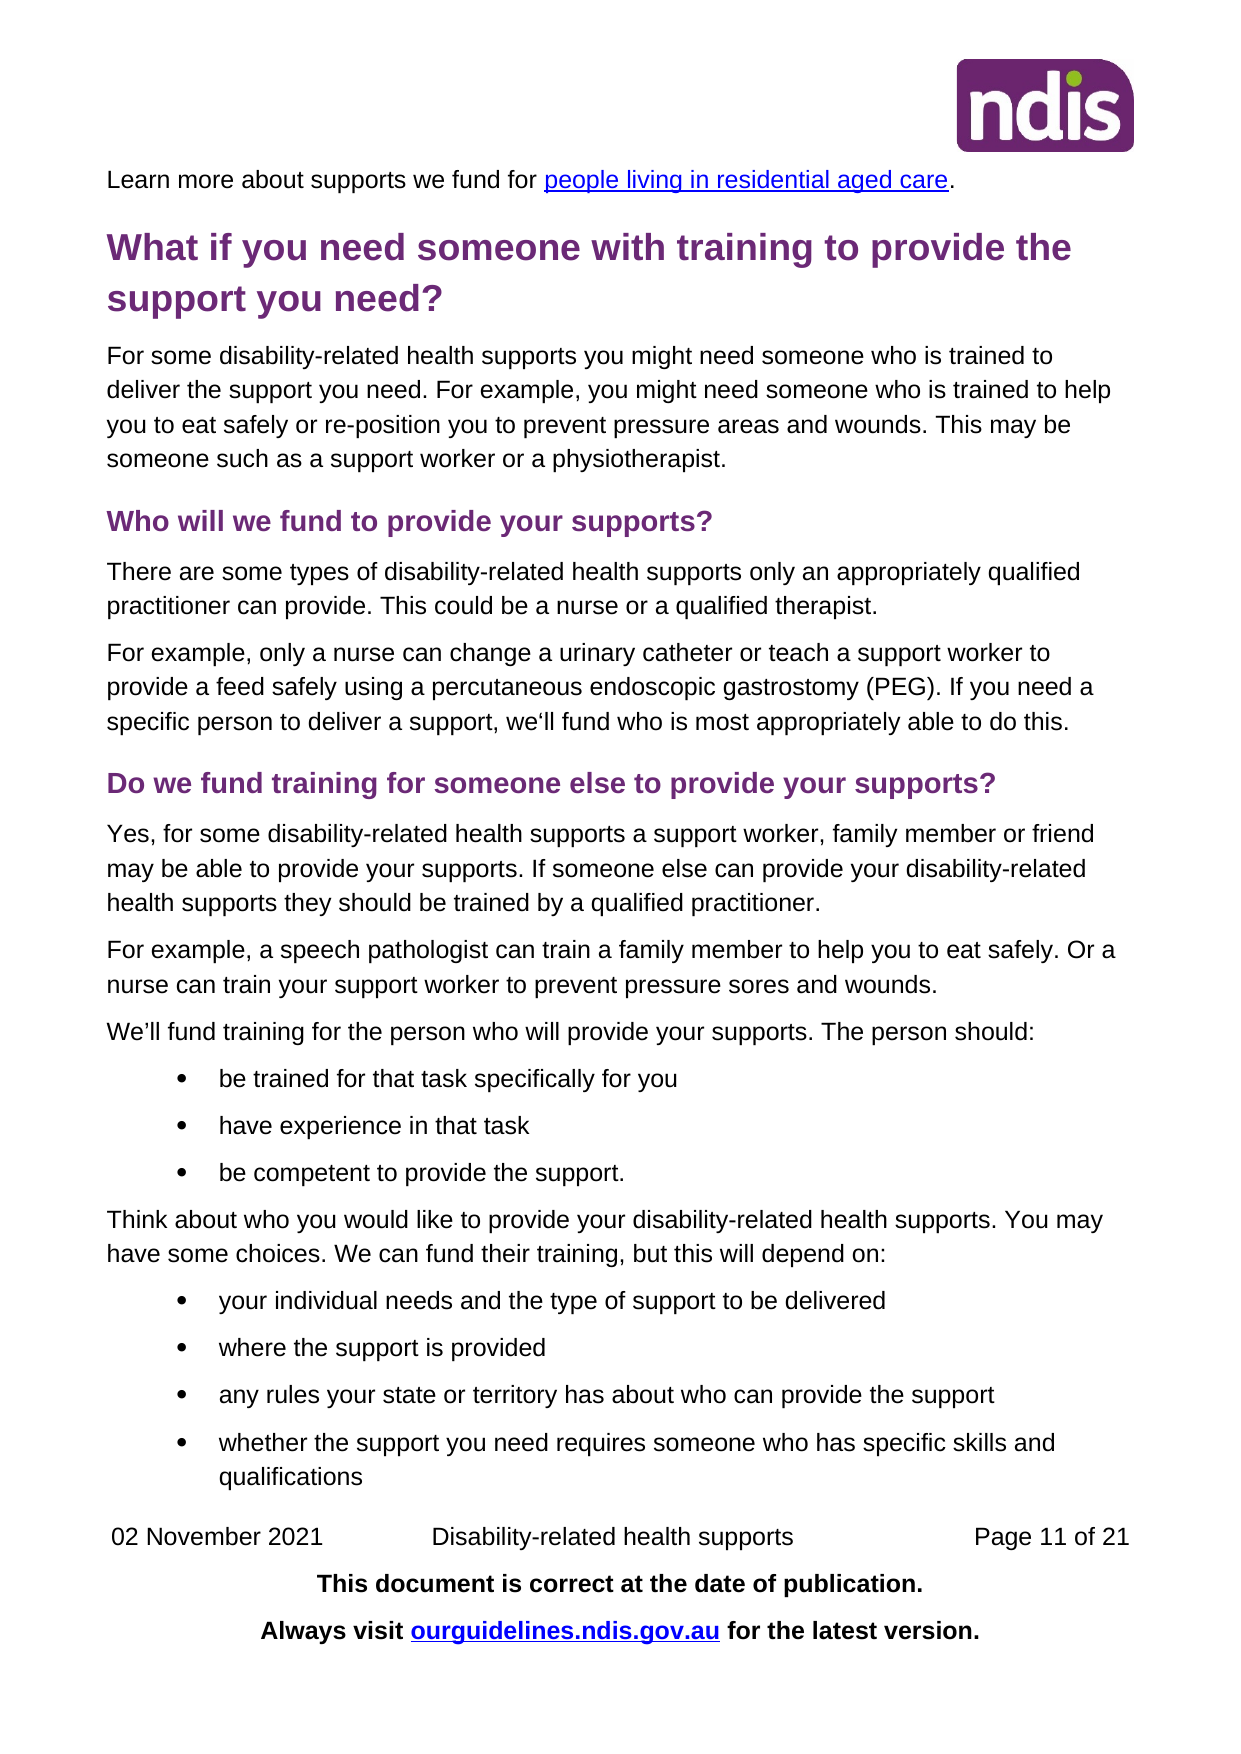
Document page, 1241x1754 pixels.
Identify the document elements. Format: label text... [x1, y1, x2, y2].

text have experience in that task [177, 1111, 1134, 1139]
text For example, only a nurse can change a urinary catheter or teach a support worker to provide a feed safely using a percutaneous endoscopic gastrostomy (PEG). If you need a specific person to deliver a support, we‘ll fund who is most appropriately able to do this. [106, 638, 1134, 736]
text any rules your state or territory has about who can provide the support [177, 1380, 1134, 1409]
text where the support is provided [177, 1333, 1134, 1362]
text be trained for that task specifically for you [177, 1063, 1134, 1092]
text Learn more about supports we fund for people living in residential aged care. [106, 165, 1134, 194]
text Yes, for some disability-related health supports a support worker, family member or friend may be able to provide your supports. If someone else can provide your disability-related health supports they should be trained by a qualified practitioner. [106, 819, 1134, 917]
text We’ll fund training for the person who will provide your supports. The person should: [106, 1017, 1134, 1045]
picture [956, 59, 1134, 152]
subtitle Do we fund training for someone else to provide your supports? [106, 766, 1134, 800]
text whether the support you need requires someone who has specific skills and qualifications [177, 1427, 1134, 1491]
subtitle What if you need someone with training to provide the support you need? [106, 225, 1134, 320]
text For some disability-related health supports you might need someone who is trained to deliver the support you need. For example, you might need someone who is trained to help you to eat safely or re-position you to prevent pressure areas and wounds. This may be someone such as a support worker or a physiotherapist. [106, 341, 1134, 473]
subtitle Who will we fund to provide your supports? [106, 504, 1134, 537]
text There are some types of disability-related health supports only an appropriately qualified practitioner can provide. This could be a nurse or a qualified therapist. [106, 556, 1134, 620]
text For example, a speech pathologist can train a family member to help you to eat safely. Or a nurse can train your support worker to prevent pressure sores and wounds. [106, 935, 1134, 998]
text Think about who you would like to provide your disability-related health supports. You may have some choices. We can fund their training, but this will depend on: [106, 1205, 1134, 1268]
text your individual needs and the type of support to be delivered [177, 1286, 1134, 1315]
text be competent to provide the support. [177, 1158, 1134, 1187]
